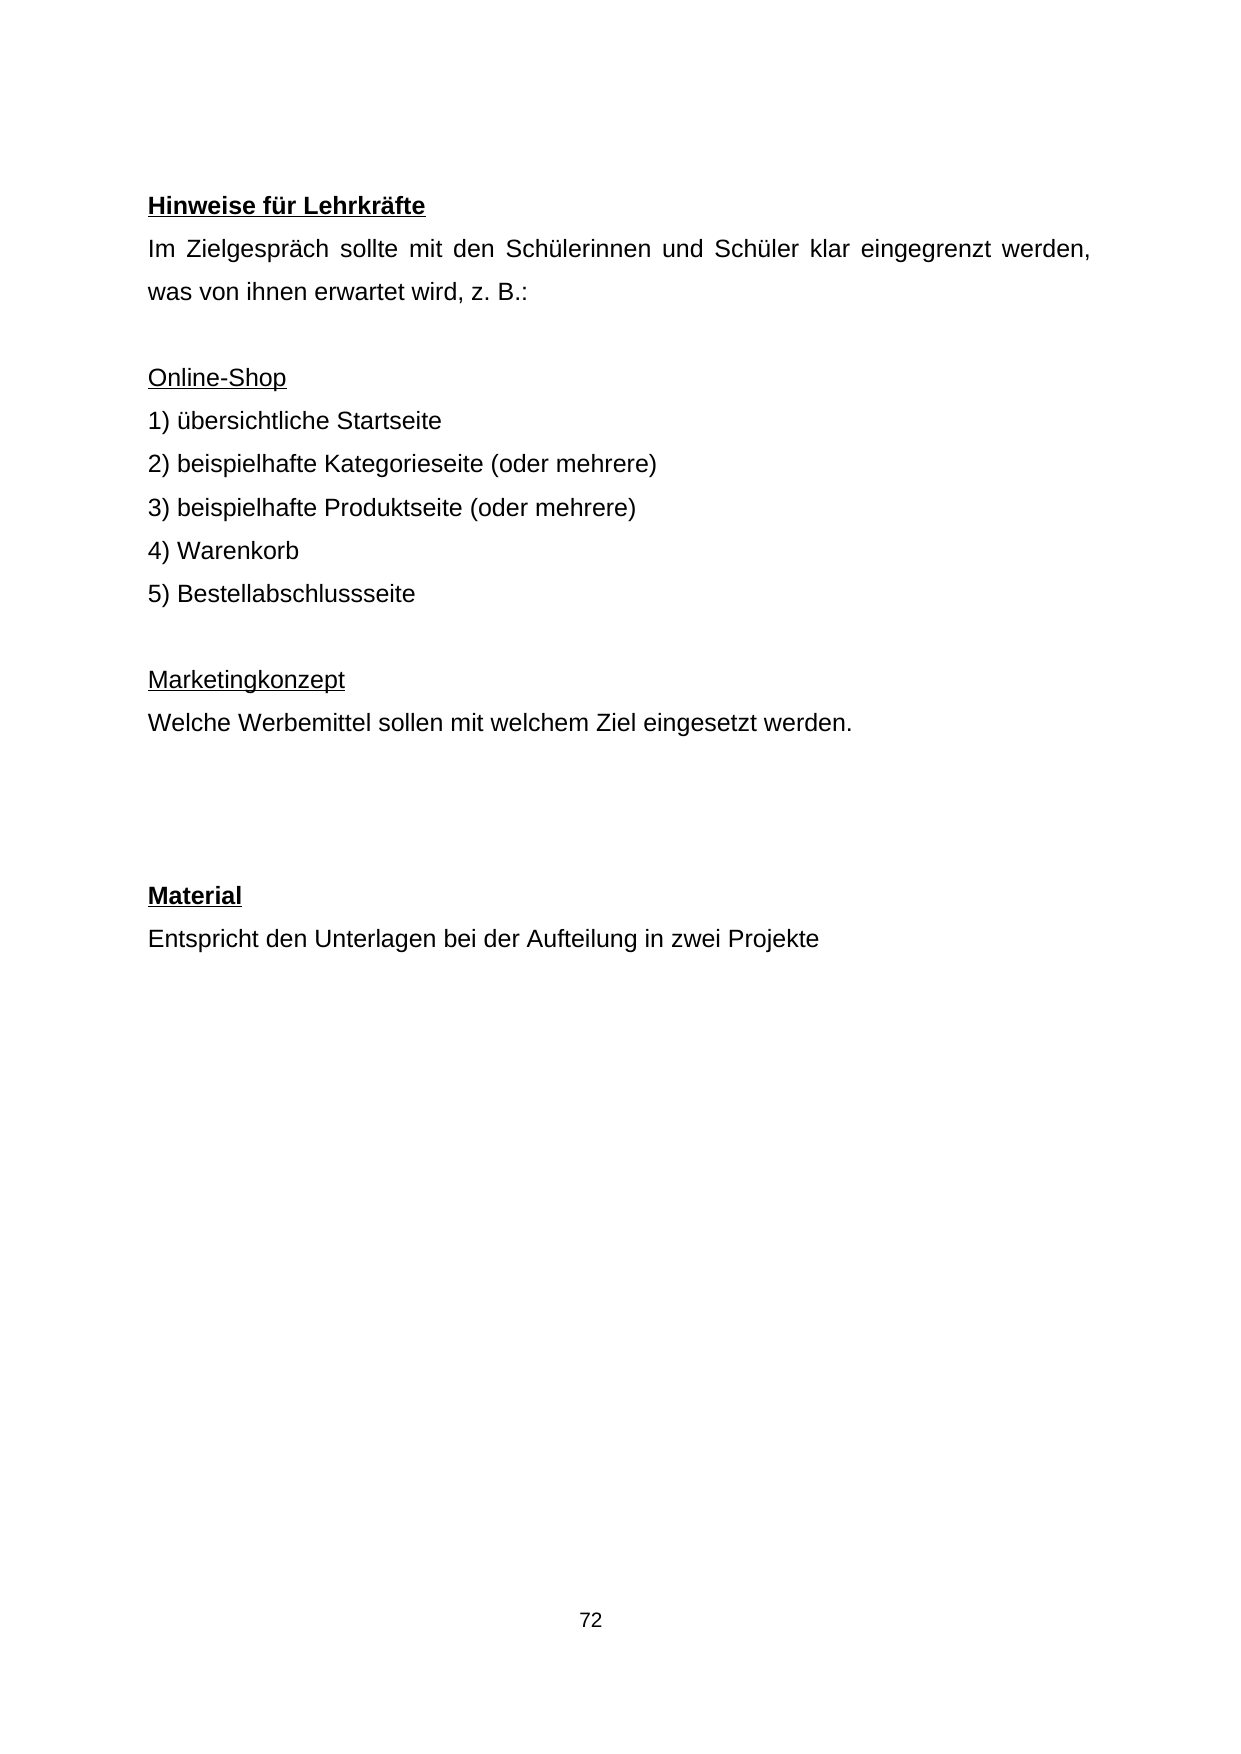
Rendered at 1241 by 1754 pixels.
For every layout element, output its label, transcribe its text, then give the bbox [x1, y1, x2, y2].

text Welche Werbemittel sollen mit welchem Ziel eingesetzt werden. [148, 708, 1093, 737]
text Marketingkonzept [148, 665, 1093, 694]
text 4) Warenkorb [148, 536, 1093, 564]
text Entspricht den Unterlagen bei der Aufteilung in zwei Projekte [148, 924, 1093, 953]
text 5) Bestellabschlussseite [148, 579, 1093, 608]
text Im Zielgespräch sollte mit den Schülerinnen und Schüler klar eingegrenzt werden, was von ihnen erwartet wird, z. B.: [148, 234, 1093, 306]
text 2) beispielhafte Kategorieseite (oder mehrere) [148, 449, 1093, 478]
text Material [148, 881, 1093, 909]
text 1) übersichtliche Startseite [148, 406, 1093, 435]
text Hinweise für Lehrkräfte [148, 191, 1093, 219]
text 3) beispielhafte Produktseite (oder mehrere) [148, 493, 1093, 521]
text Online-Shop [148, 363, 1093, 392]
